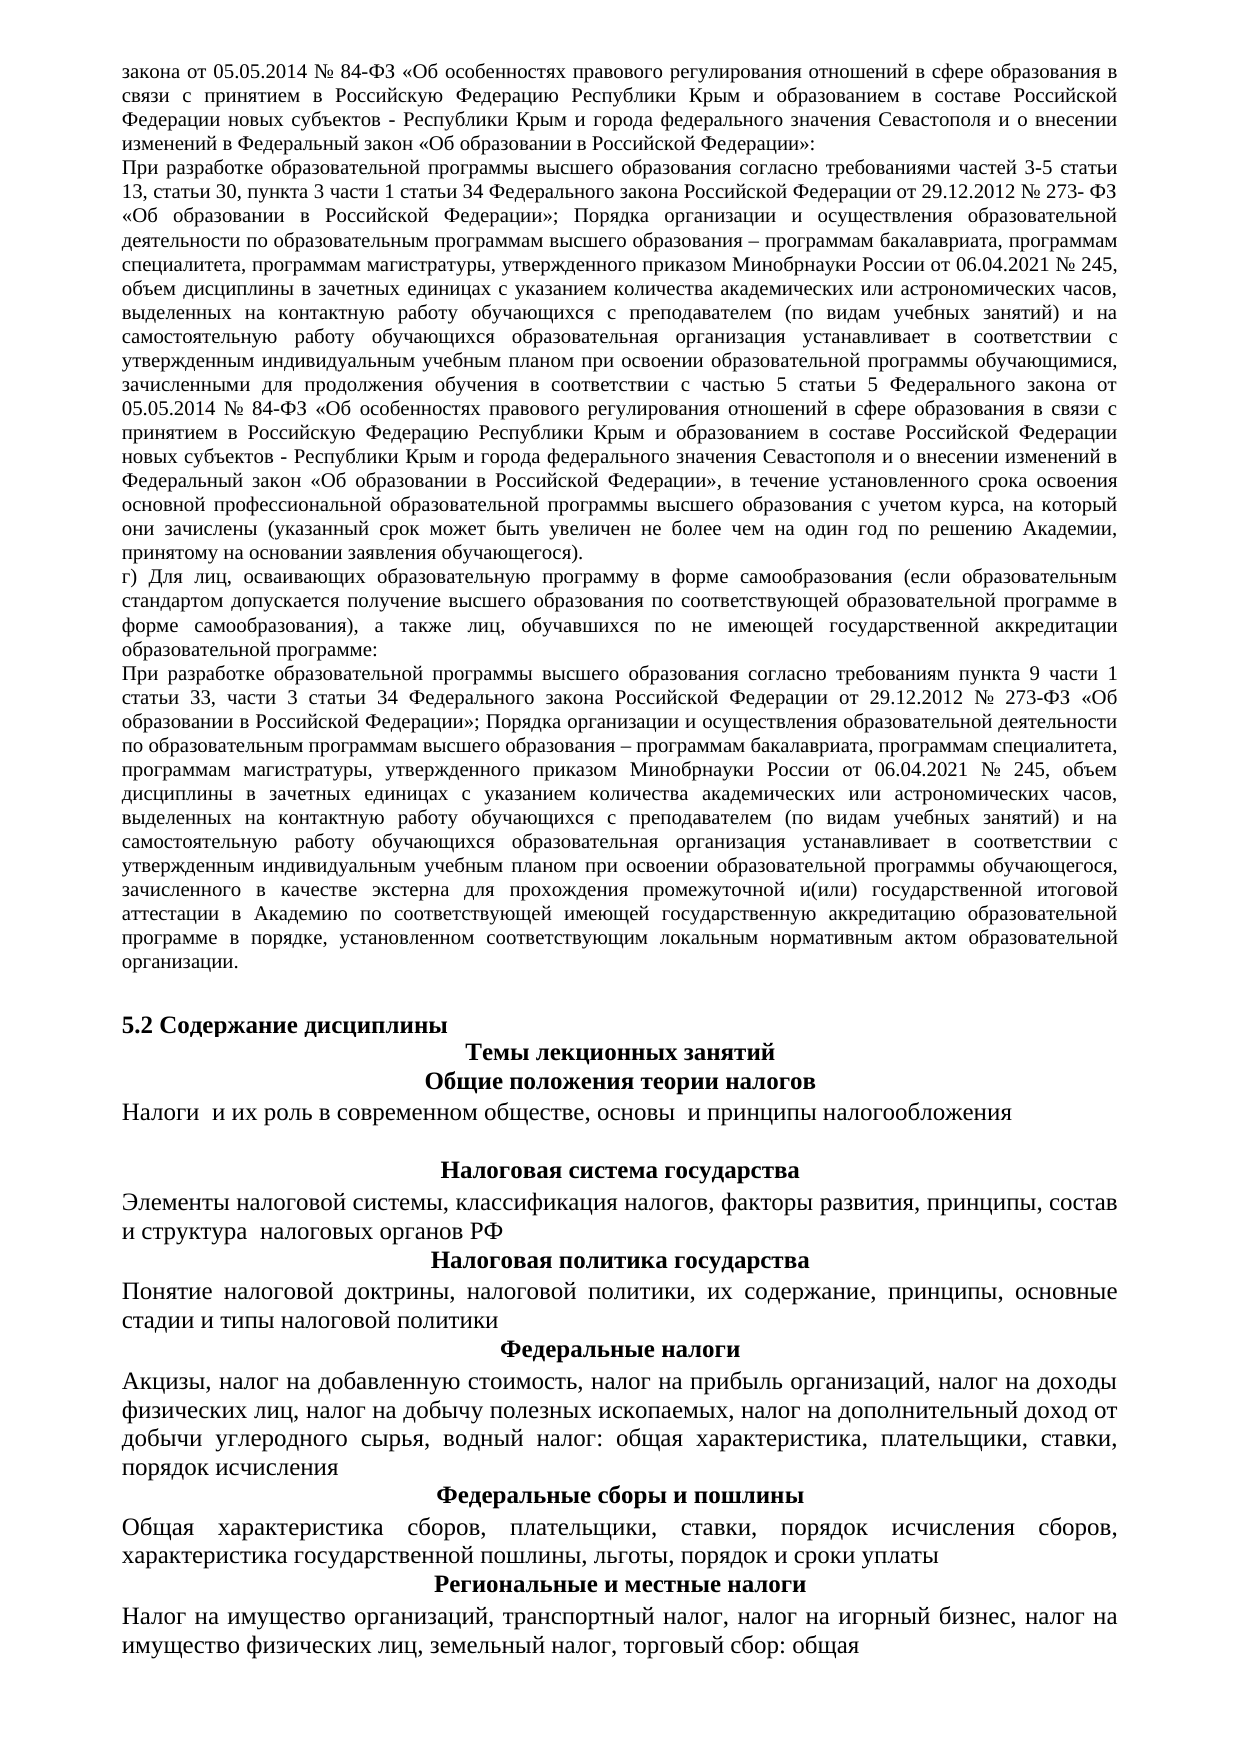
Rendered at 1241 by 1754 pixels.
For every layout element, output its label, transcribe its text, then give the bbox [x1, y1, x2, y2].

table_cell Темы лекционных занятий [118, 1037, 1122, 1066]
table_cell 5.2 Содержание дисциплины [118, 976, 1122, 1037]
table_cell Общая характеристика сборов, плательщики, ставки, порядок исчисления сборов, характеристика государственной пошлины, льготы, порядок и сроки уплаты [118, 1512, 1122, 1569]
table_cell Налог на имущество организаций, транспортный налог, налог на игорный бизнес, налог на имущество физических лиц, земельный налог, торговый сбор: общая [118, 1601, 1122, 1661]
table_cell Налоги и их роль в современном обществе, основы и принципы налогообложения [118, 1098, 1122, 1155]
table_header закона от 05.05.2014 № 84-ФЗ «Об особенностях правового регулирования отношений в сфере образования в связи с принятием в Российскую Федерацию Республики Крым и образованием в составе Российской Федерации новых субъектов - Республики Крым и города федерального значения Севастополя и о внесении изменений в Федеральный закон «Об образовании в Российской Федерации»: При разработке образовательной программы высшего образования согласно требованиями частей 3-5 статьи 13, статьи 30, пункта 3 части 1 статьи 34 Федерального закона Российской Федерации от 29.12.2012 № 273- ФЗ «Об образовании в Российской Федерации»; Порядка организации и осуществления образовательной деятельности по образовательным программам высшего образования – программам бакалавриата, программам специалитета, программам магистратуры, утвержденного приказом Минобрнауки России от 06.04.2021 № 245, объем дисциплины в зачетных единицах с указанием количества академических или астрономических часов, выделенных на контактную работу обучающихся с преподавателем (по видам учебных занятий) и на самостоятельную работу обучающихся образовательная организация устанавливает в соответствии с утвержденным индивидуальным учебным планом при освоении образовательной программы обучающимися, зачисленными для продолжения обучения в соответствии с частью 5 статьи 5 Федерального закона от 05.05.2014 № 84-ФЗ «Об особенностях правового регулирования отношений в сфере образования в связи с принятием в Российскую Федерацию Республики Крым и образованием в составе Российской Федерации новых субъектов - Республики Крым и города федерального значения Севастополя и о внесении изменений в Федеральный закон «Об образовании в Российской Федерации», в течение установленного срока освоения основной профессиональной образовательной программы высшего образования с учетом курса, на который они зачислены (указанный срок может быть увеличен не более чем на один год по решению Академии, принятому на основании заявления обучающегося). г) Для лиц, осваивающих образовательную программу в форме самообразования (если образовательным стандартом допускается получение высшего образования по соответствующей образовательной программе в форме самообразования), а также лиц, обучавшихся по не имеющей государственной аккредитации образовательной программе: При разработке образовательной программы высшего образования согласно требованиям пункта 9 части 1 статьи 33, части 3 статьи 34 Федерального закона Российской Федерации от 29.12.2012 № 273-ФЗ «Об образовании в Российской Федерации»; Порядка организации и осуществления образовательной деятельности по образовательным программам высшего образования – программам бакалавриата, программам специалитета, программам магистратуры, утвержденного приказом Минобрнауки России от 06.04.2021 № 245, объем дисциплины в зачетных единицах с указанием количества академических или астрономических часов, выделенных на контактную работу обучающихся с преподавателем (по видам учебных занятий) и на самостоятельную работу обучающихся образовательная организация устанавливает в соответствии с утвержденным индивидуальным учебным планом при освоении образовательной программы обучающегося, зачисленного в качестве экстерна для прохождения промежуточной и(или) государственной итоговой аттестации в Академию по соответствующей имеющей государственную аккредитацию образовательной программе в порядке, установленном соответствующим локальным нормативным актом образовательной организации. [118, 59, 1122, 976]
table_cell Элементы налоговой системы, классификация налогов, факторы развития, принципы, состав и структура налоговых органов РФ [118, 1187, 1122, 1245]
table_cell Федеральные сборы и пошлины [118, 1480, 1122, 1512]
table_cell Понятие налоговой доктрины, налоговой политики, их содержание, принципы, основные стадии и типы налоговой политики [118, 1276, 1122, 1334]
table_cell Налоговая система государства [118, 1155, 1122, 1187]
table_cell Региональные и местные налоги [118, 1570, 1122, 1601]
table_cell Налоговая политика государства [118, 1245, 1122, 1276]
table_cell Акцизы, налог на добавленную стоимость, налог на прибыль организаций, налог на доходы физических лиц, налог на добычу полезных ископаемых, налог на дополнительный доход от добычи углеродного сырья, водный налог: общая характеристика, плательщики, ставки, порядок исчисления [118, 1366, 1122, 1480]
table_cell Общие положения теории налогов [118, 1066, 1122, 1097]
table_cell Федеральные налоги [118, 1334, 1122, 1366]
